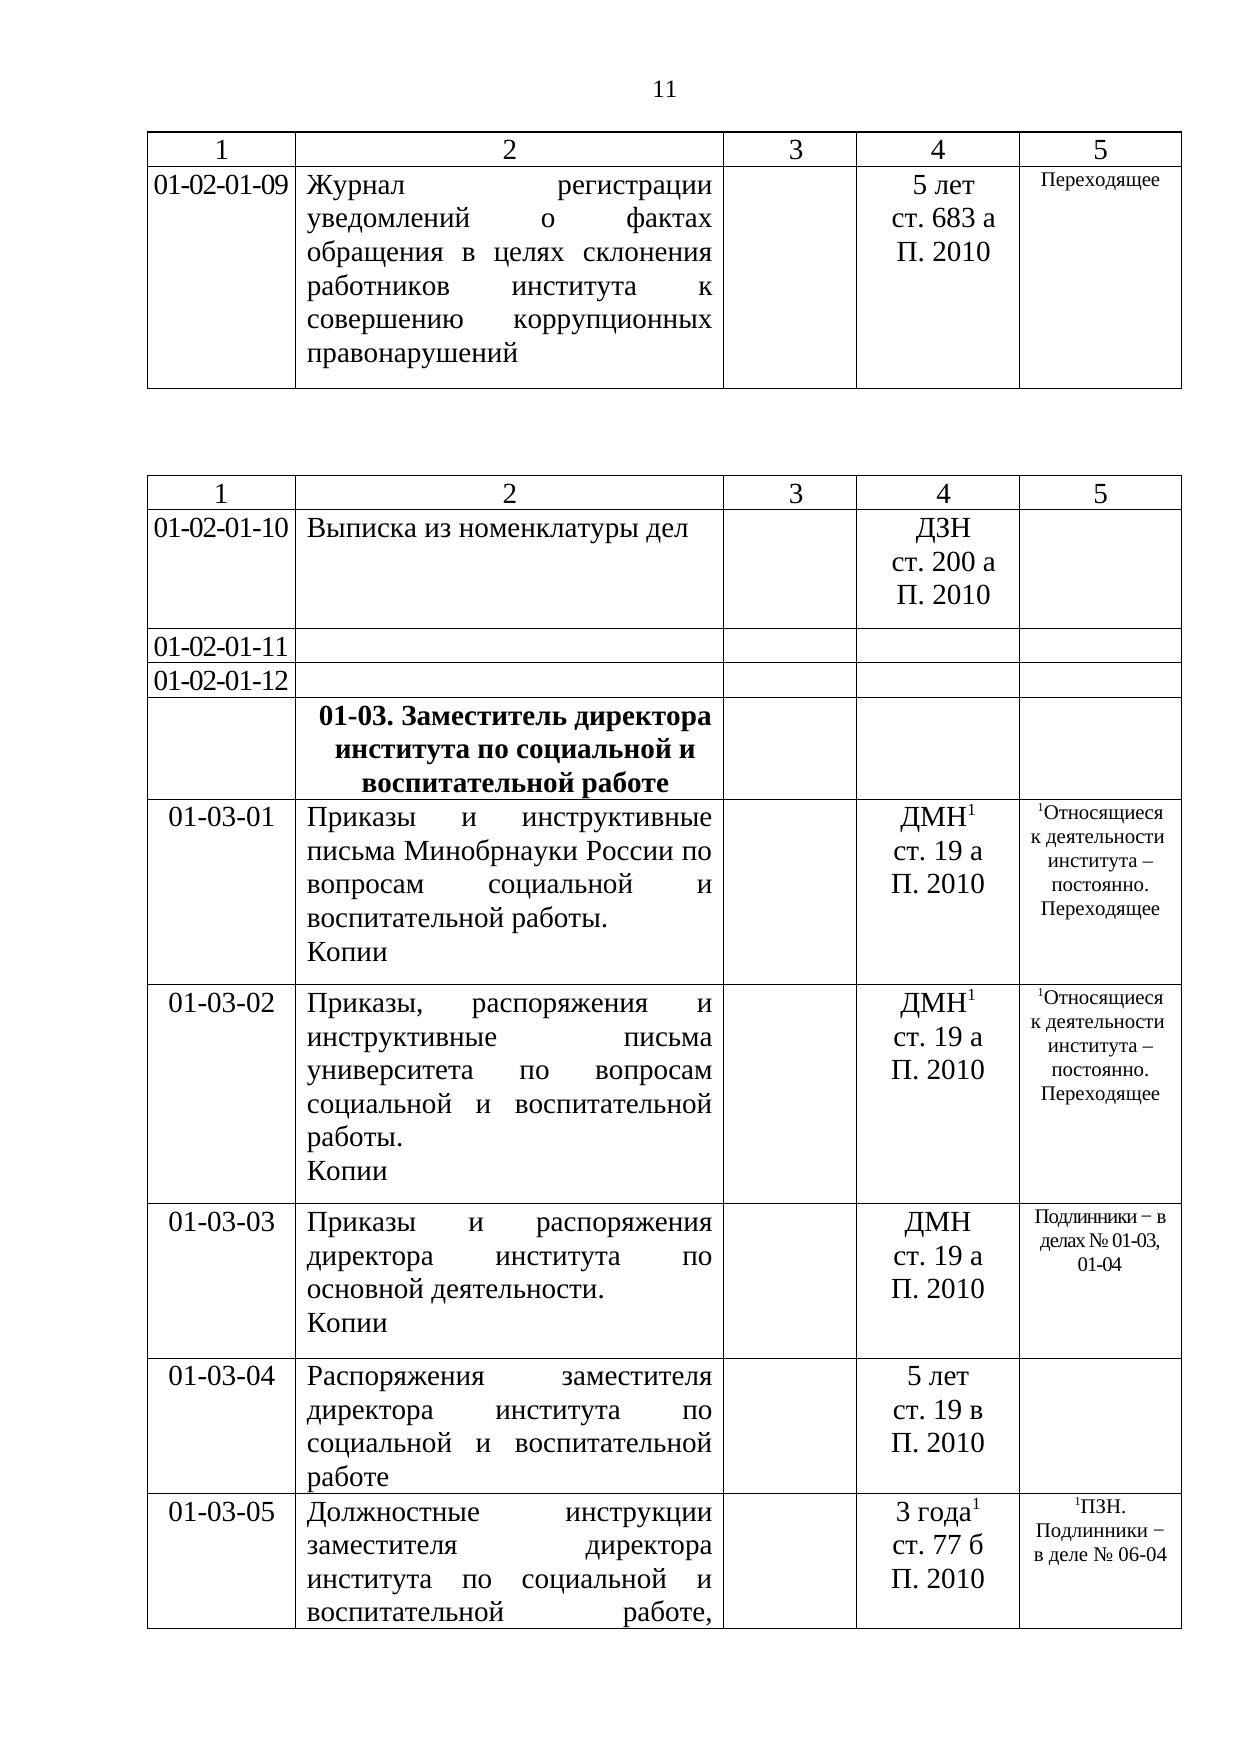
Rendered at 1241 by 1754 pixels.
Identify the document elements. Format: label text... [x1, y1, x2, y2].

table_header 5 [1020, 476, 1181, 509]
table_cell [724, 698, 856, 798]
table_header 5 [1020, 133, 1181, 166]
table_cell [724, 167, 856, 387]
table_cell 01-03. Заместитель директора института по социальной и воспитательной работе [296, 698, 723, 798]
table_cell [1020, 510, 1181, 628]
table_cell 5 лет ст. 683 а П. 2010 [857, 167, 1019, 387]
table_cell Приказы, распоряжения и инструктивные письма университета по вопросам социальной и воспитательной работы. Копии [296, 985, 723, 1203]
table_cell ДМН1 ст. 19 а П. 2010 [857, 800, 1019, 984]
table_cell 01-03-03 [148, 1204, 295, 1357]
table_cell ДМН ст. 19 а П. 2010 [857, 1204, 1019, 1357]
table_cell [857, 629, 1019, 662]
table_cell [724, 629, 856, 662]
table_cell [724, 985, 856, 1203]
table_cell [296, 663, 723, 697]
table_cell [724, 800, 856, 984]
table_cell [857, 698, 1019, 798]
table_cell ДМН1 ст. 19 а П. 2010 [857, 985, 1019, 1203]
table_cell [1020, 663, 1181, 697]
table_cell Подлинники − в делах № 01-03, 01-04 [1020, 1204, 1181, 1357]
table_cell [1020, 629, 1181, 662]
table_cell 01-03-01 [148, 800, 295, 984]
table_header 2 [296, 476, 723, 509]
table_header 4 [857, 476, 1019, 509]
table_header 3 [724, 476, 856, 509]
table_header 1 [148, 476, 295, 509]
table_header 1 [148, 133, 295, 166]
table_cell [724, 1359, 856, 1493]
table_cell [724, 663, 856, 697]
table_cell 01-03-04 [148, 1359, 295, 1493]
table_cell Приказы и распоряжения директора института по основной деятельности. Копии [296, 1204, 723, 1357]
table_cell [724, 1494, 856, 1628]
table_header 3 [724, 133, 856, 166]
table_cell [1020, 1359, 1181, 1493]
table_cell 01-02-01-12 [148, 663, 295, 697]
table_cell 5 лет ст. 19 в П. 2010 [857, 1359, 1019, 1493]
table_cell 1Относящиеся к деятельности института – постоянно. Переходящее [1020, 985, 1181, 1203]
table_cell 01-03-05 [148, 1494, 295, 1628]
table_cell 1Относящиеся к деятельности института – постоянно. Переходящее [1020, 800, 1181, 984]
table_cell 01-02-01-09 [148, 167, 295, 387]
table_header 2 [296, 133, 723, 166]
table_header 4 [857, 133, 1019, 166]
table_cell [724, 510, 856, 628]
table_cell [296, 629, 723, 662]
table_cell 3 года1 ст. 77 б П. 2010 [857, 1494, 1019, 1628]
table_cell 01-02-01-11 [148, 629, 295, 662]
table_cell [724, 1204, 856, 1357]
table_cell ДЗН ст. 200 а П. 2010 [857, 510, 1019, 628]
table_cell Выписка из номенклатуры дел [296, 510, 723, 628]
table_cell 1ПЗН. Подлинники − в деле № 06-04 [1020, 1494, 1181, 1628]
table_cell Распоряжения заместителя директора института по социальной и воспитательной работе [296, 1359, 723, 1493]
table_cell 01-03-02 [148, 985, 295, 1203]
table_cell [148, 698, 295, 798]
table_cell 01-02-01-10 [148, 510, 295, 628]
table_cell Журнал регистрации уведомлений о фактах обращения в целях склонения работников института к совершению коррупционных правонарушений [296, 167, 723, 387]
table_cell [857, 663, 1019, 697]
table_cell Переходящее [1020, 167, 1181, 387]
table_cell Приказы и инструктивные письма Минобрнауки России по вопросам социальной и воспитательной работы. Копии [296, 800, 723, 984]
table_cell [296, 1494, 723, 1628]
table_cell [1020, 698, 1181, 798]
